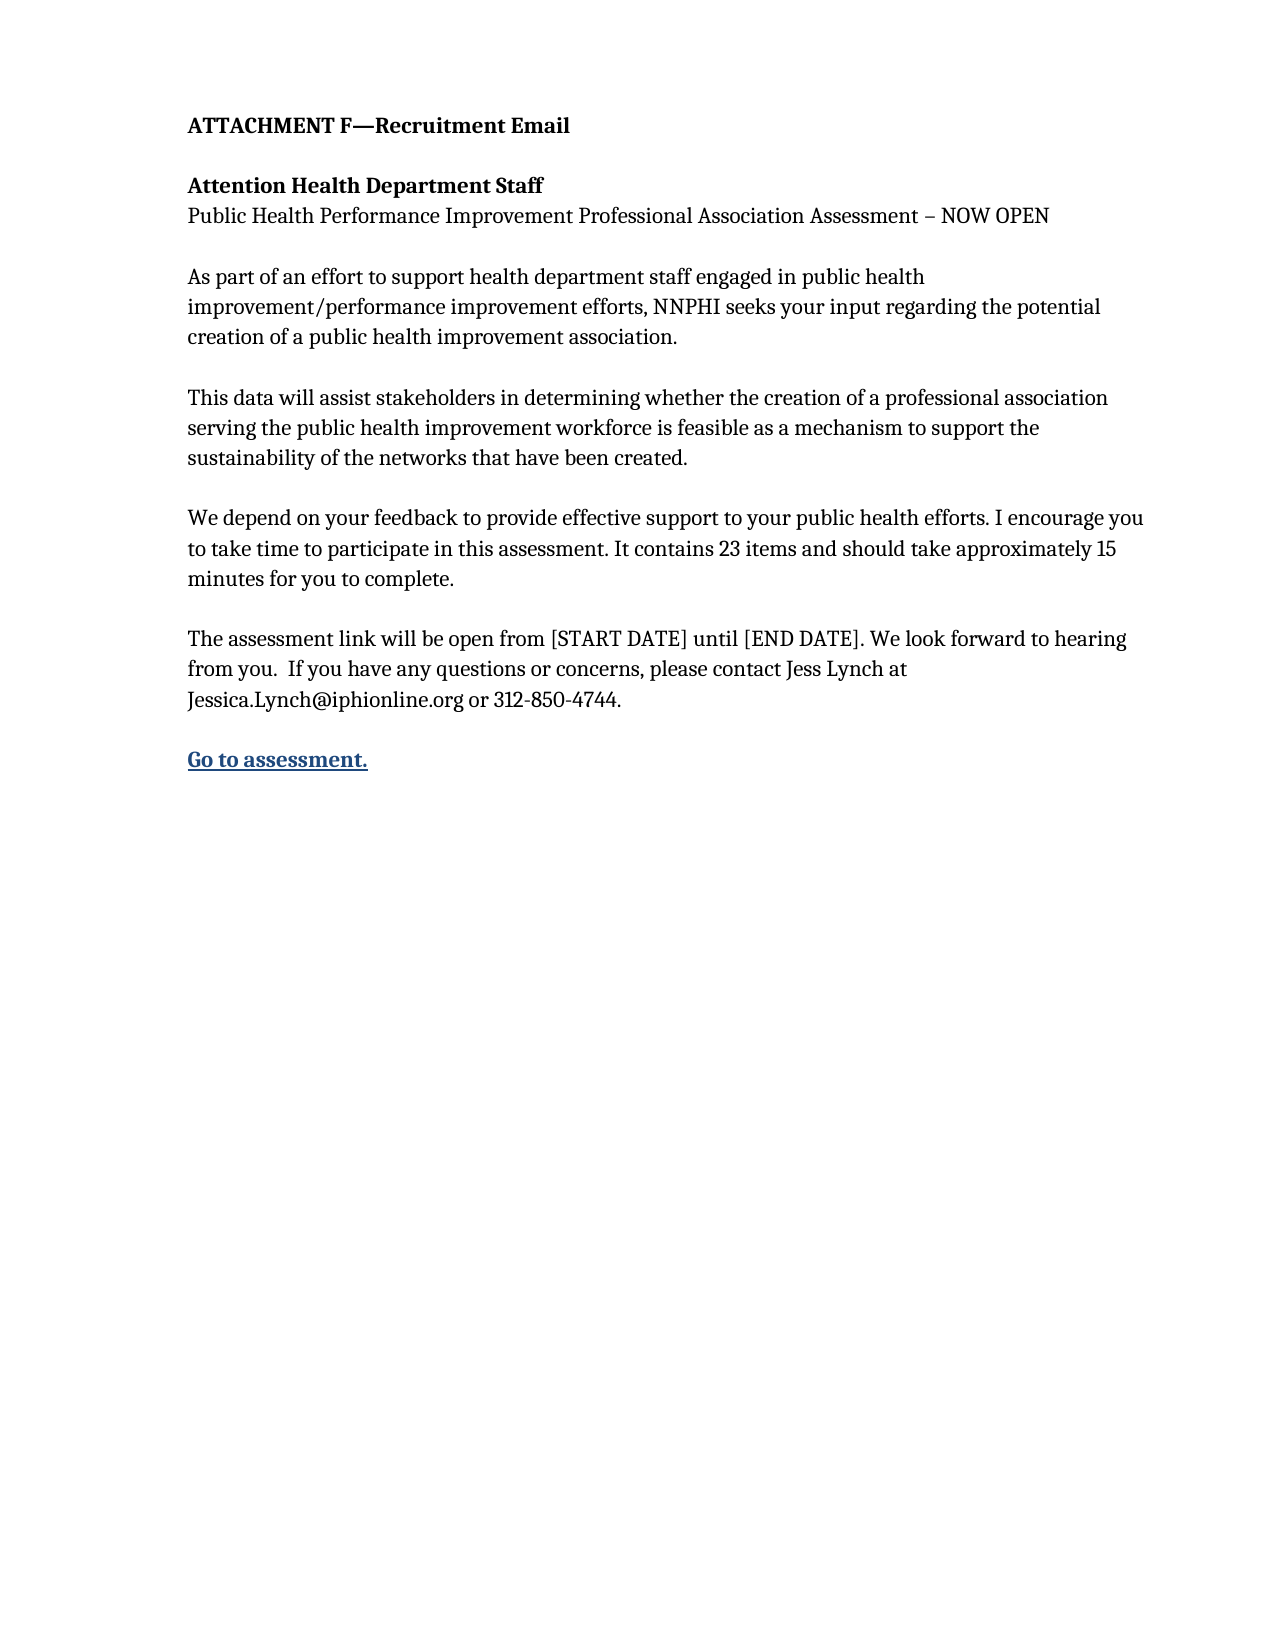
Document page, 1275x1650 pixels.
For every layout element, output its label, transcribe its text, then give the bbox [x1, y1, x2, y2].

text The assessment link will be open from [START DATE] until [END DATE]. We look forward to hearing from you. If you have any questions or concerns, please contact Jess Lynch at Jessica.Lynch@iphionline.org or 312-850-4744. [187, 626, 1162, 713]
text Go to assessment. [187, 747, 1162, 773]
text Public Health Performance Improvement Professional Association Assessment – NOW OPEN [187, 203, 1162, 229]
text ATTACHMENT F—Recruitment Email [187, 112, 1162, 139]
text Attention Health Department Staff [187, 173, 1162, 199]
text This data will assist stakeholders in determining whether the creation of a professional association serving the public health improvement workforce is feasible as a mechanism to support the sustainability of the networks that have been created. [187, 384, 1162, 471]
text As part of an effort to support health department staff engaged in public health improvement/performance improvement efforts, NNPHI seeks your input regarding the potential creation of a public health improvement association. [187, 263, 1162, 350]
text We depend on your feedback to provide effective support to your public health efforts. I encourage you to take time to participate in this assessment. It contains 23 items and should take approximately 15 minutes for you to complete. [187, 505, 1162, 592]
